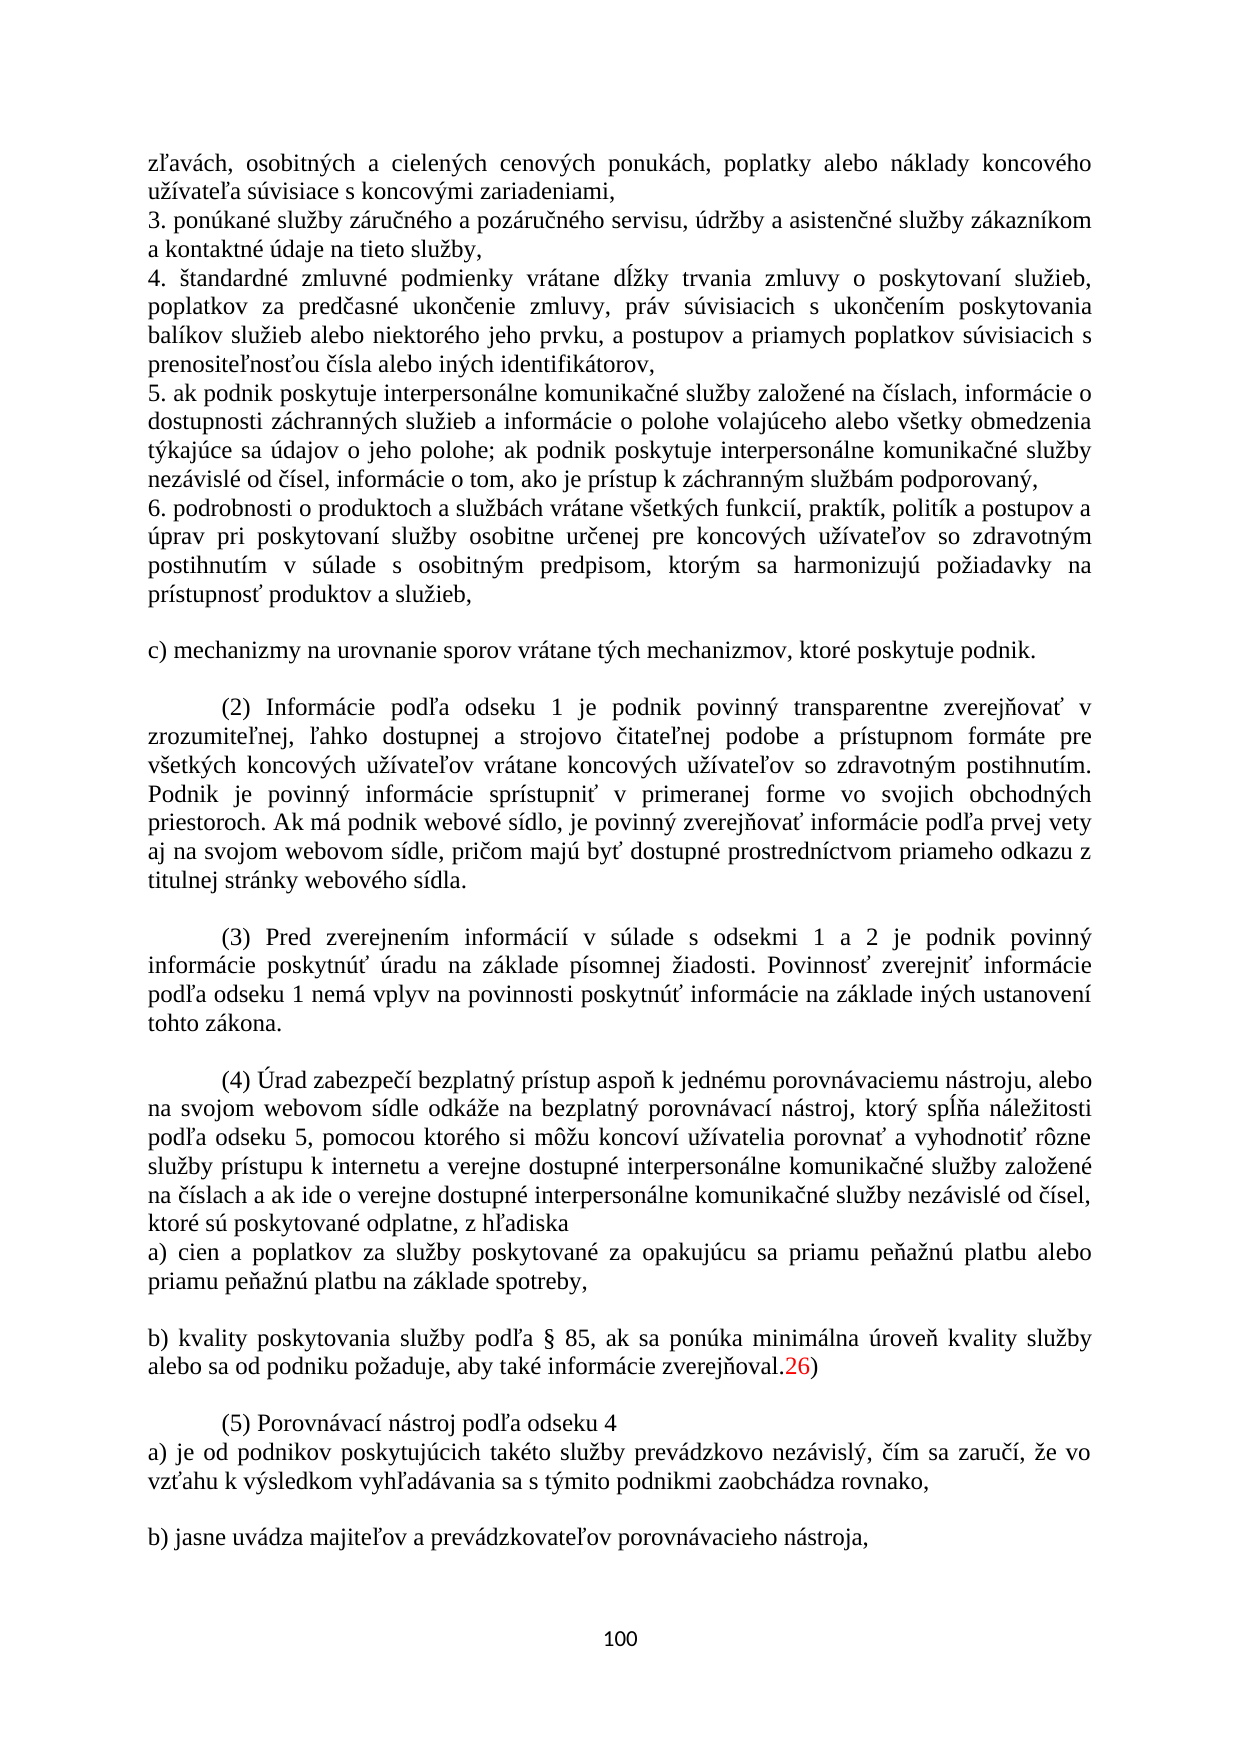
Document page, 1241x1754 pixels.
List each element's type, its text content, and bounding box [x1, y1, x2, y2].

text 4. štandardné zmluvné podmienky vrátane dĺžky trvania zmluvy o poskytovaní služieb, poplatkov za predčasné ukončenie zmluvy, práv súvisiacich s ukončením poskytovania balíkov služieb alebo niektorého jeho prvku, a postupov a priamych poplatkov súvisiacich s prenositeľnosťou čísla alebo iných identifikátorov, [148, 263, 1093, 378]
text b) jasne uvádza majiteľov a prevádzkovateľov porovnávacieho nástroja, [148, 1522, 1093, 1551]
text (5) Porovnávací nástroj podľa odseku 4 [148, 1408, 1093, 1437]
text a) cien a poplatkov za služby poskytované za opakujúcu sa priamu peňažnú platbu alebo priamu peňažnú platbu na základe spotreby, [148, 1237, 1093, 1295]
text (3) Pred zverejnením informácií v súlade s odsekmi 1 a 2 je podnik povinný informácie poskytnúť úradu na základe písomnej žiadosti. Povinnosť zverejniť informácie podľa odseku 1 nemá vplyv na povinnosti poskytnúť informácie na základe iných ustanovení tohto zákona. [148, 922, 1093, 1037]
text c) mechanizmy na urovnanie sporov vrátane tých mechanizmov, ktoré poskytuje podnik. [148, 636, 1093, 664]
text b) kvality poskytovania služby podľa § 85, ak sa ponúka minimálna úroveň kvality služby alebo sa od podniku požaduje, aby také informácie zverejňoval.26) [148, 1323, 1093, 1380]
text 6. podrobnosti o produktoch a službách vrátane všetkých funkcií, praktík, politík a postupov a úprav pri poskytovaní služby osobitne určenej pre koncových užívateľov so zdravotným postihnutím v súlade s osobitným predpisom, ktorým sa harmonizujú požiadavky na prístupnosť produktov a služieb, [148, 493, 1093, 608]
text (2) Informácie podľa odseku 1 je podnik povinný transparentne zverejňovať v zrozumiteľnej, ľahko dostupnej a strojovo čitateľnej podobe a prístupnom formáte pre všetkých koncových užívateľov vrátane koncových užívateľov so zdravotným postihnutím. Podnik je povinný informácie sprístupniť v primeranej forme vo svojich obchodných priestoroch. Ak má podnik webové sídlo, je povinný zverejňovať informácie podľa prvej vety aj na svojom webovom sídle, pričom majú byť dostupné prostredníctvom priameho odkazu z titulnej stránky webového sídla. [148, 692, 1093, 894]
text 5. ak podnik poskytuje interpersonálne komunikačné služby založené na číslach, informácie o dostupnosti záchranných služieb a informácie o polohe volajúceho alebo všetky obmedzenia týkajúce sa údajov o jeho polohe; ak podnik poskytuje interpersonálne komunikačné služby nezávislé od čísel, informácie o tom, ako je prístup k záchranným službám podporovaný, [148, 378, 1093, 493]
text 3. ponúkané služby záručného a pozáručného servisu, údržby a asistenčné služby zákazníkom a kontaktné údaje na tieto služby, [148, 205, 1093, 263]
text a) je od podnikov poskytujúcich takéto služby prevádzkovo nezávislý, čím sa zaručí, že vo vzťahu k výsledkom vyhľadávania sa s týmito podnikmi zaobchádza rovnako, [148, 1437, 1093, 1494]
text (4) Úrad zabezpečí bezplatný prístup aspoň k jednému porovnávaciemu nástroju, alebo na svojom webovom sídle odkáže na bezplatný porovnávací nástroj, ktorý spĺňa náležitosti podľa odseku 5, pomocou ktorého si môžu koncoví užívatelia porovnať a vyhodnotiť rôzne služby prístupu k internetu a verejne dostupné interpersonálne komunikačné služby založené na číslach a ak ide o verejne dostupné interpersonálne komunikačné služby nezávislé od čísel, ktoré sú poskytované odplatne, z hľadiska [148, 1065, 1093, 1237]
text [148, 148, 1093, 205]
